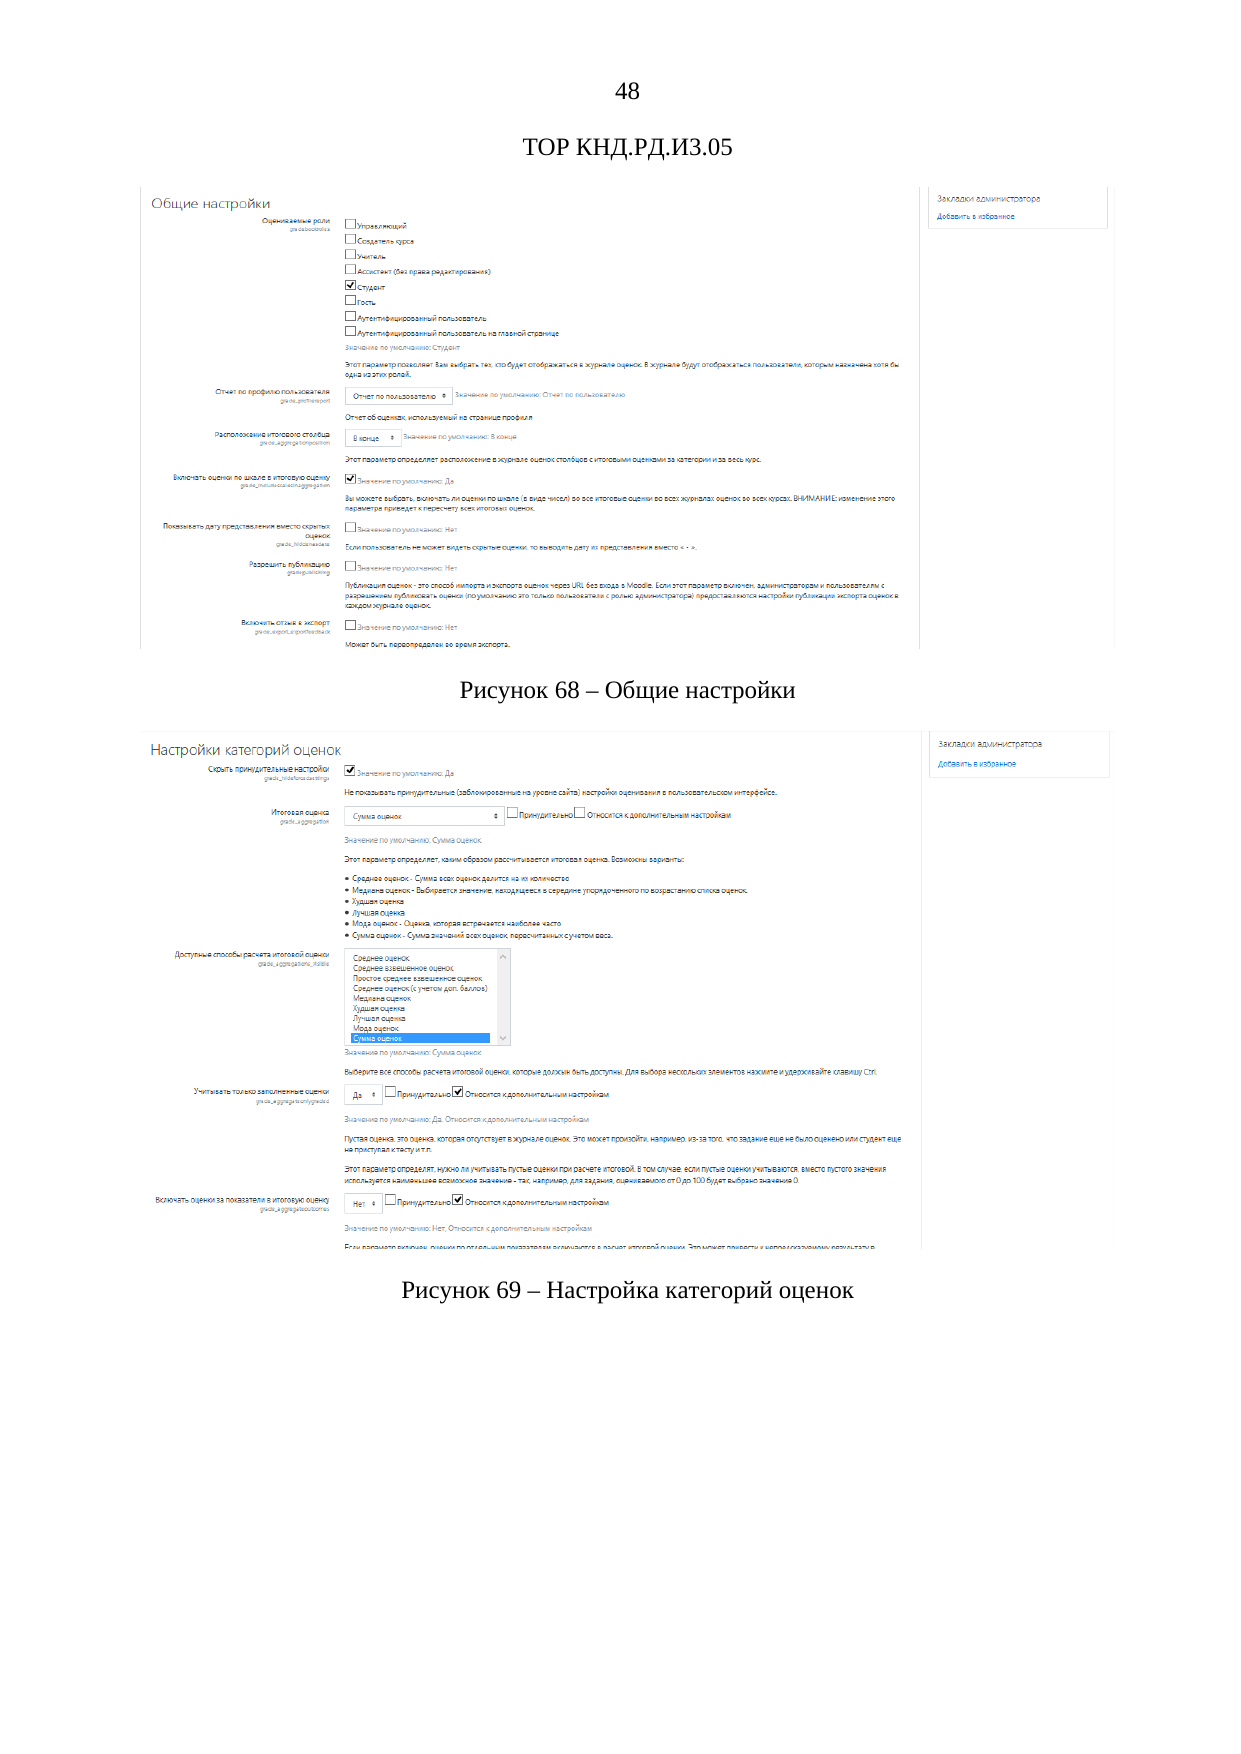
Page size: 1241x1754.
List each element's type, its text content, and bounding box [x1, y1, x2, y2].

title Рисунок 68 – Общие настройки [103, 676, 1152, 704]
title Рисунок 69 – Настройка категорий оценок [103, 1275, 1152, 1304]
picture [140, 731, 1115, 1249]
picture [140, 187, 1115, 649]
